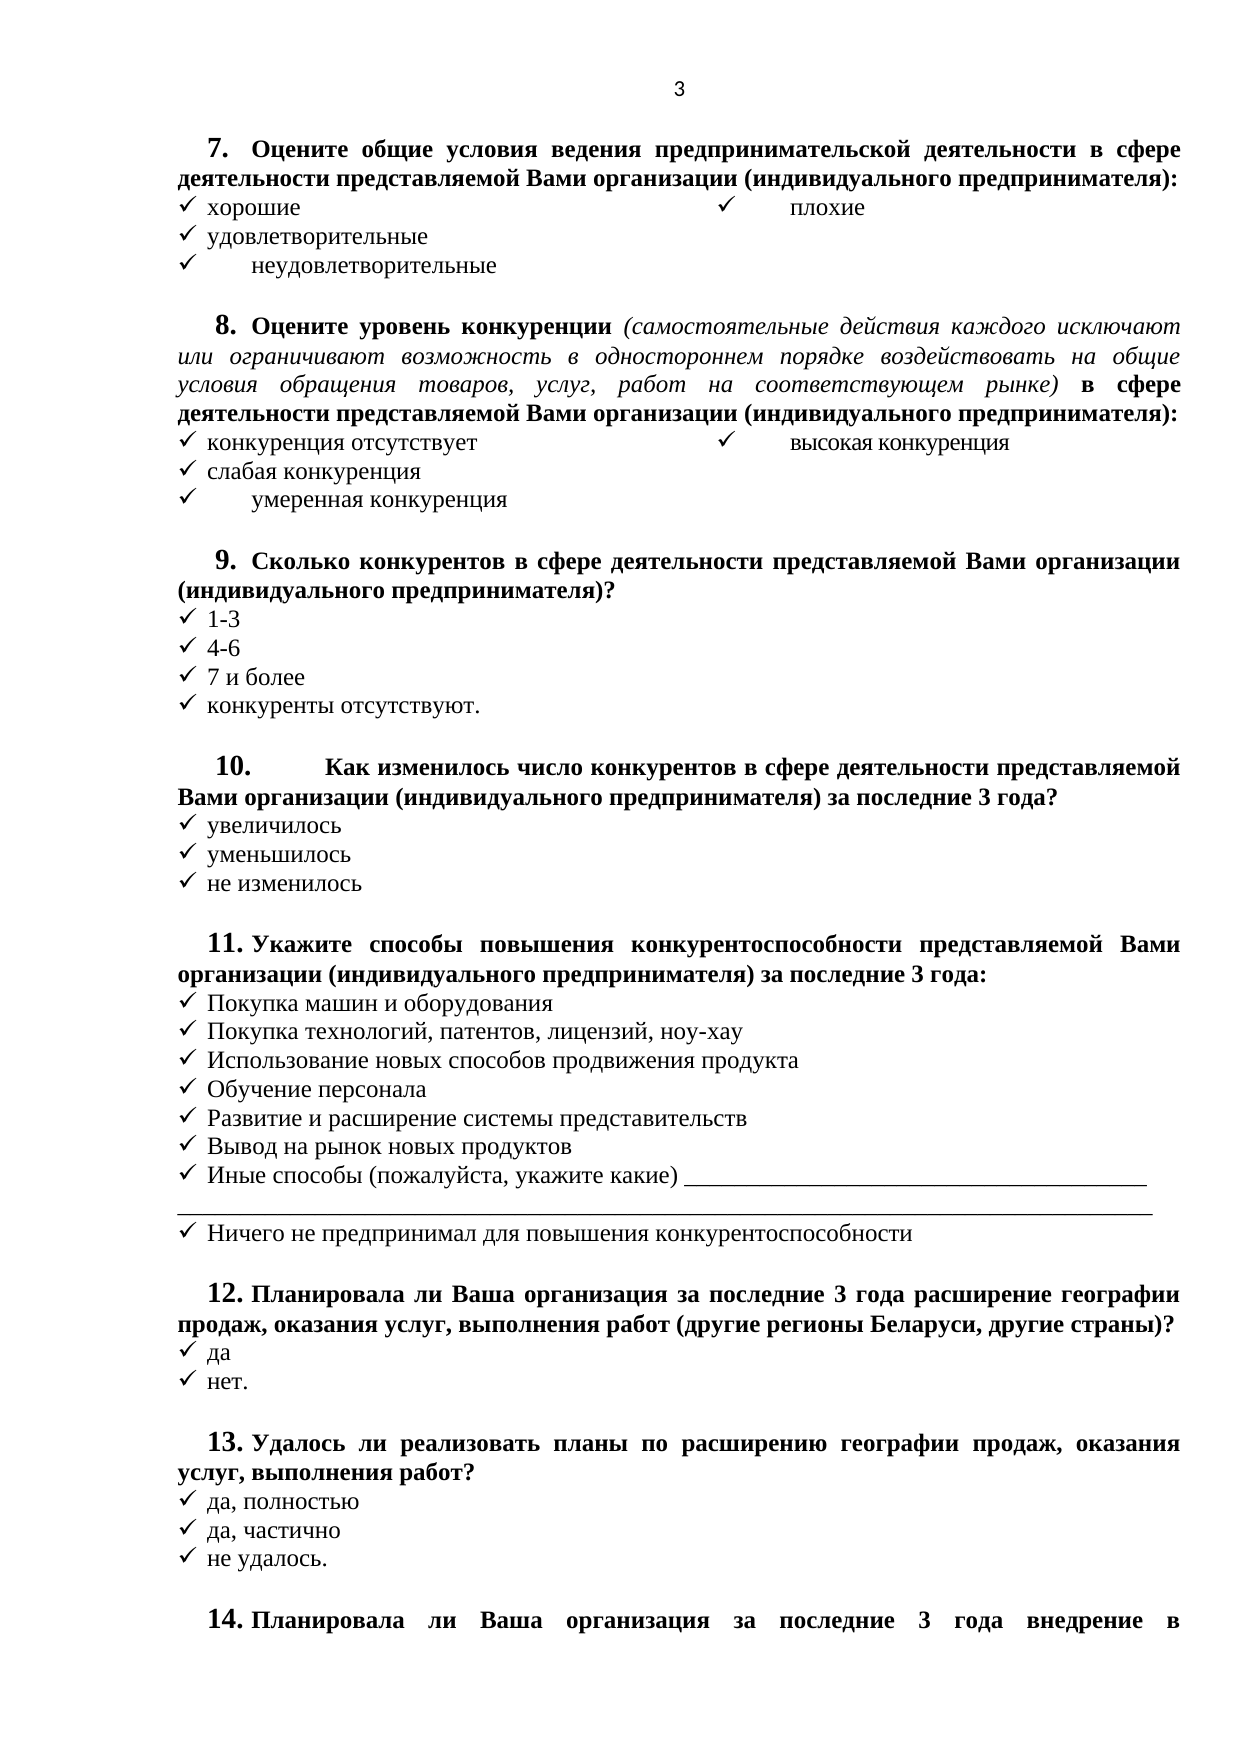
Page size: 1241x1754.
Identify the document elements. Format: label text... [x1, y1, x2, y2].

table_cell Ничего не предпринимал для повышения конкурентоспособности [166, 1218, 1167, 1246]
list нет. [177, 1366, 1181, 1395]
list Сколько конкурентов в сфере деятельности представляемой Вами организации (индивидуального предпринимателя)? [177, 542, 1181, 604]
list уменьшилось [177, 839, 1181, 868]
table_cell Использование новых способов продвижения продукта [166, 1045, 1167, 1074]
table_cell Покупка технологий, патентов, лицензий, ноу-хау [166, 1016, 1167, 1045]
list 7 и более [177, 662, 1181, 691]
list 1-3 [177, 604, 1181, 633]
list Оцените уровень конкуренции (самостоятельные действия каждого исключают или ограничивают возможность в одностороннем порядке воздействовать на общие условия обращения товаров, услуг, работ на соответствующем рынке) в сфере деятельности представляемой Вами организации (индивидуального предпринимателя): [177, 307, 1181, 427]
list Оцените общие условия ведения предпринимательской деятельности в сфере деятельности представляемой Вами организации (индивидуального предпринимателя): [177, 130, 1181, 192]
list 4-6 [177, 633, 1181, 662]
table_cell Вывод на рынок новых продуктов Иные способы (пожалуйста, укажите какие) _____________________________________ ______________________________________________________________________________ [166, 1131, 1167, 1218]
table_cell плохие [705, 192, 1170, 221]
list увеличилось [177, 810, 1181, 839]
list Укажите способы повышения конкурентоспособности представляемой Вами организации (индивидуального предпринимателя) за последние 3 года: [177, 925, 1181, 988]
list Как изменилось число конкурентов в сфере деятельности представляемой Вами организации (индивидуального предпринимателя) за последние 3 года? [177, 748, 1181, 810]
list не удалось. [177, 1543, 1181, 1572]
table_cell удовлетворительные [166, 221, 631, 250]
list не изменилось [177, 868, 1181, 897]
table_header хорошие [166, 192, 631, 221]
table_header Покупка машин и оборудования [166, 988, 1167, 1016]
list да, полностью [177, 1486, 1181, 1515]
list Планировала ли Ваша организация за последние 3 года расширение географии продаж, оказания услуг, выполнения работ (другие регионы Беларуси, другие страны)? [177, 1275, 1181, 1337]
table_cell Обучение персонала [166, 1074, 1167, 1103]
list да, частично [177, 1515, 1181, 1543]
table_header конкуренция отсутствует [166, 427, 631, 456]
list да [177, 1337, 1181, 1366]
table_cell слабая конкуренция [166, 456, 631, 484]
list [177, 1601, 1181, 1634]
list Удалось ли реализовать планы по расширению географии продаж, оказания услуг, выполнения работ? [177, 1424, 1181, 1486]
table_cell высокая конкуренция [705, 427, 1170, 456]
table_cell неудовлетворительные [166, 250, 631, 278]
list конкуренты отсутствуют. [177, 691, 1181, 719]
table_cell Развитие и расширение системы представительств [166, 1103, 1167, 1131]
table_cell умеренная конкуренция [166, 485, 631, 513]
